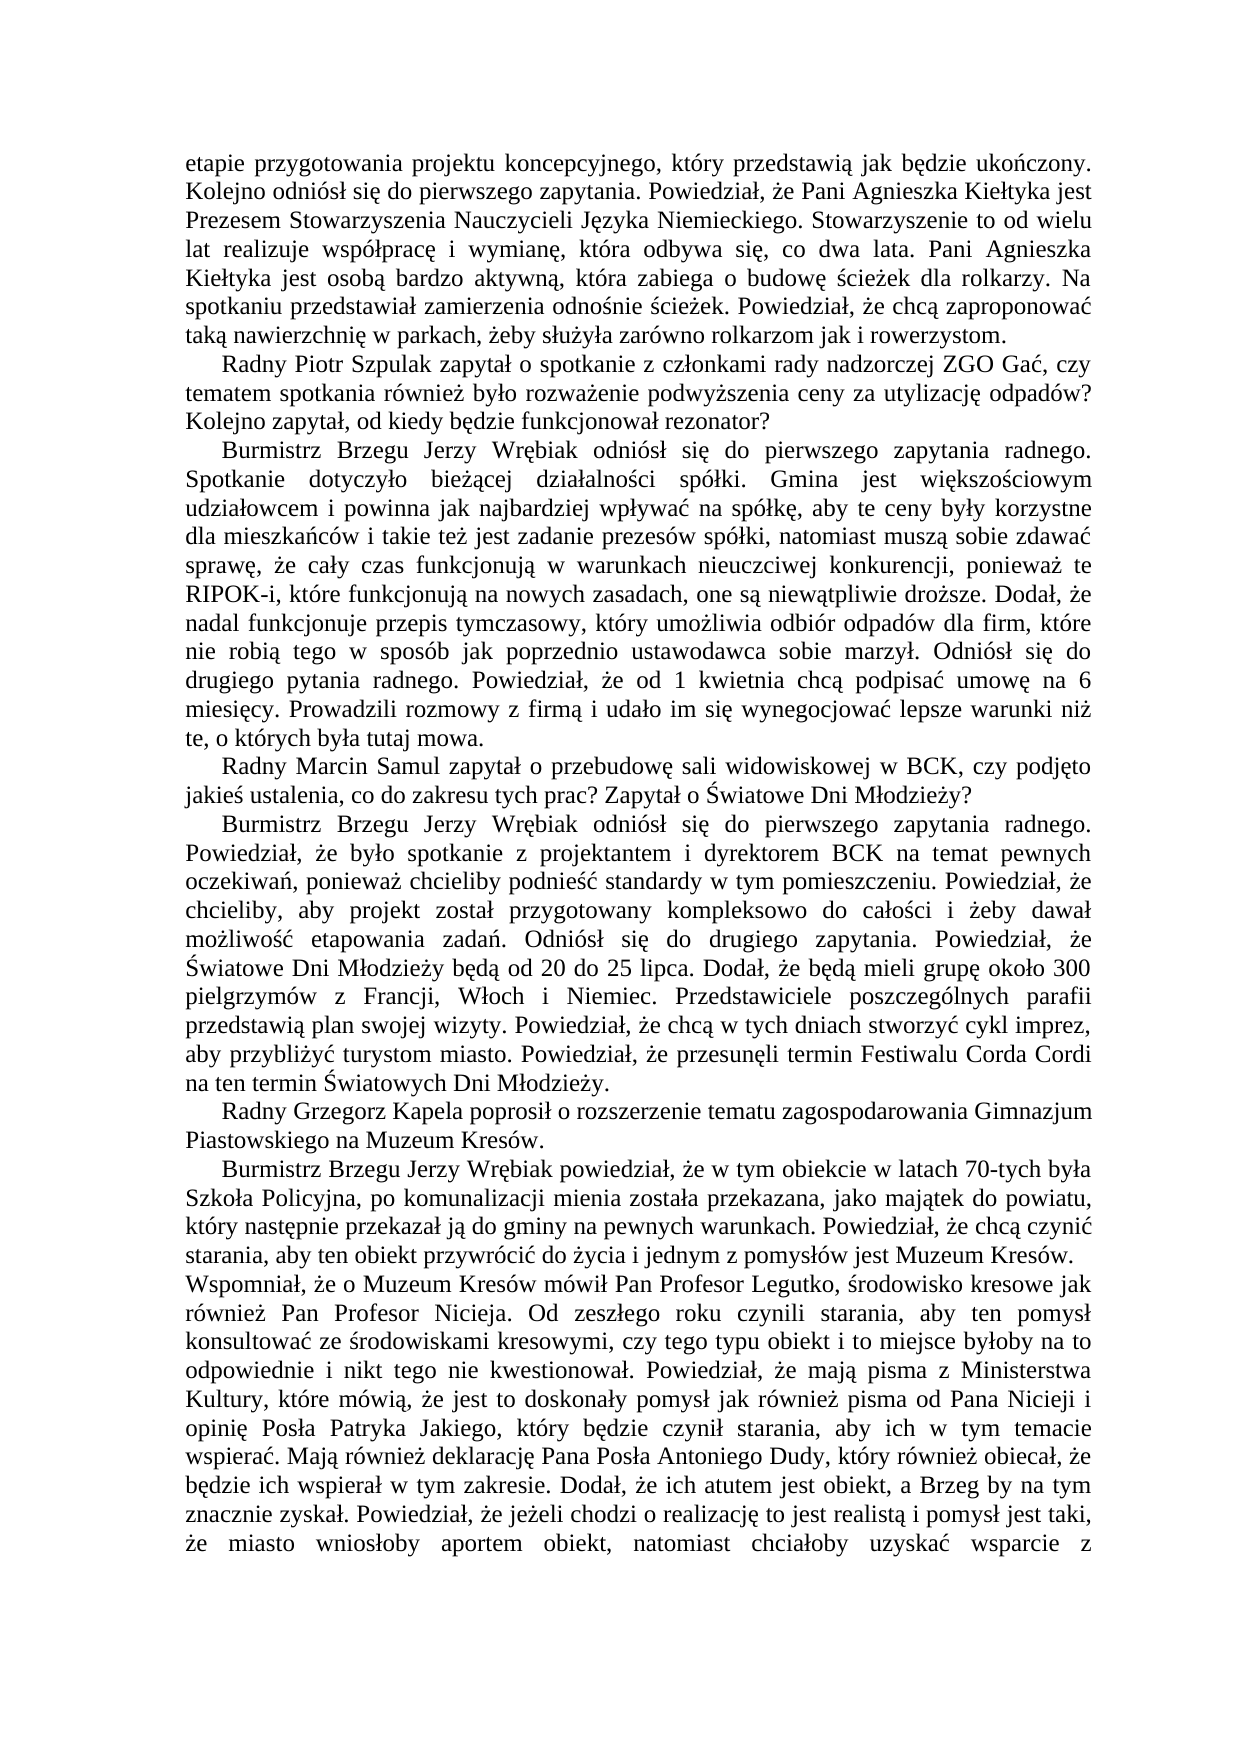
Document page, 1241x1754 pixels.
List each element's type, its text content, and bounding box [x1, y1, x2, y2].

text Radny Piotr Szpulak zapytał o spotkanie z członkami rady nadzorczej ZGO Gać, czy tematem spotkania również było rozważenie podwyższenia ceny za utylizację odpadów? Kolejno zapytał, od kiedy będzie funkcjonował rezonator? [185, 349, 1093, 435]
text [185, 148, 1093, 349]
text Radny Grzegorz Kapela poprosił o rozszerzenie tematu zagospodarowania Gimnazjum Piastowskiego na Muzeum Kresów. [185, 1096, 1093, 1154]
text Burmistrz Brzegu Jerzy Wrębiak odniósł się do pierwszego zapytania radnego. Spotkanie dotyczyło bieżącej działalności spółki. Gmina jest większościowym udziałowcem i powinna jak najbardziej wpływać na spółkę, aby te ceny były korzystne dla mieszkańców i takie też jest zadanie prezesów spółki, natomiast muszą sobie zdawać sprawę, że cały czas funkcjonują w warunkach nieuczciwej konkurencji, ponieważ te RIPOK-i, które funkcjonują na nowych zasadach, one są niewątpliwie droższe. Dodał, że nadal funkcjonuje przepis tymczasowy, który umożliwia odbiór odpadów dla firm, które nie robią tego w sposób jak poprzednio ustawodawca sobie marzył. Odniósł się do drugiego pytania radnego. Powiedział, że od 1 kwietnia chcą podpisać umowę na 6 miesięcy. Prowadzili rozmowy z firmą i udało im się wynegocjować lepsze warunki niż te, o których była tutaj mowa. [185, 435, 1093, 751]
text Burmistrz Brzegu Jerzy Wrębiak odniósł się do pierwszego zapytania radnego. Powiedział, że było spotkanie z projektantem i dyrektorem BCK na temat pewnych oczekiwań, ponieważ chcieliby podnieść standardy w tym pomieszczeniu. Powiedział, że chcieliby, aby projekt został przygotowany kompleksowo do całości i żeby dawał możliwość etapowania zadań. Odniósł się do drugiego zapytania. Powiedział, że Światowe Dni Młodzieży będą od 20 do 25 lipca. Dodał, że będą mieli grupę około 300 pielgrzymów z Francji, Włoch i Niemiec. Przedstawiciele poszczególnych parafii przedstawią plan swojej wizyty. Powiedział, że chcą w tych dniach stworzyć cykl imprez, aby przybliżyć turystom miasto. Powiedział, że przesunęli termin Festiwalu Corda Cordi na ten termin Światowych Dni Młodzieży. [185, 809, 1093, 1096]
text Radny Marcin Samul zapytał o przebudowę sali widowiskowej w BCK, czy podjęto jakieś ustalenia, co do zakresu tych prac? Zapytał o Światowe Dni Młodzieży? [185, 751, 1093, 809]
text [185, 1269, 1093, 1556]
text Burmistrz Brzegu Jerzy Wrębiak powiedział, że w tym obiekcie w latach 70-tych była Szkoła Policyjna, po komunalizacji mienia została przekazana, jako majątek do powiatu, który następnie przekazał ją do gminy na pewnych warunkach. Powiedział, że chcą czynić starania, aby ten obiekt przywrócić do życia i jednym z pomysłów jest Muzeum Kresów. [185, 1154, 1093, 1269]
